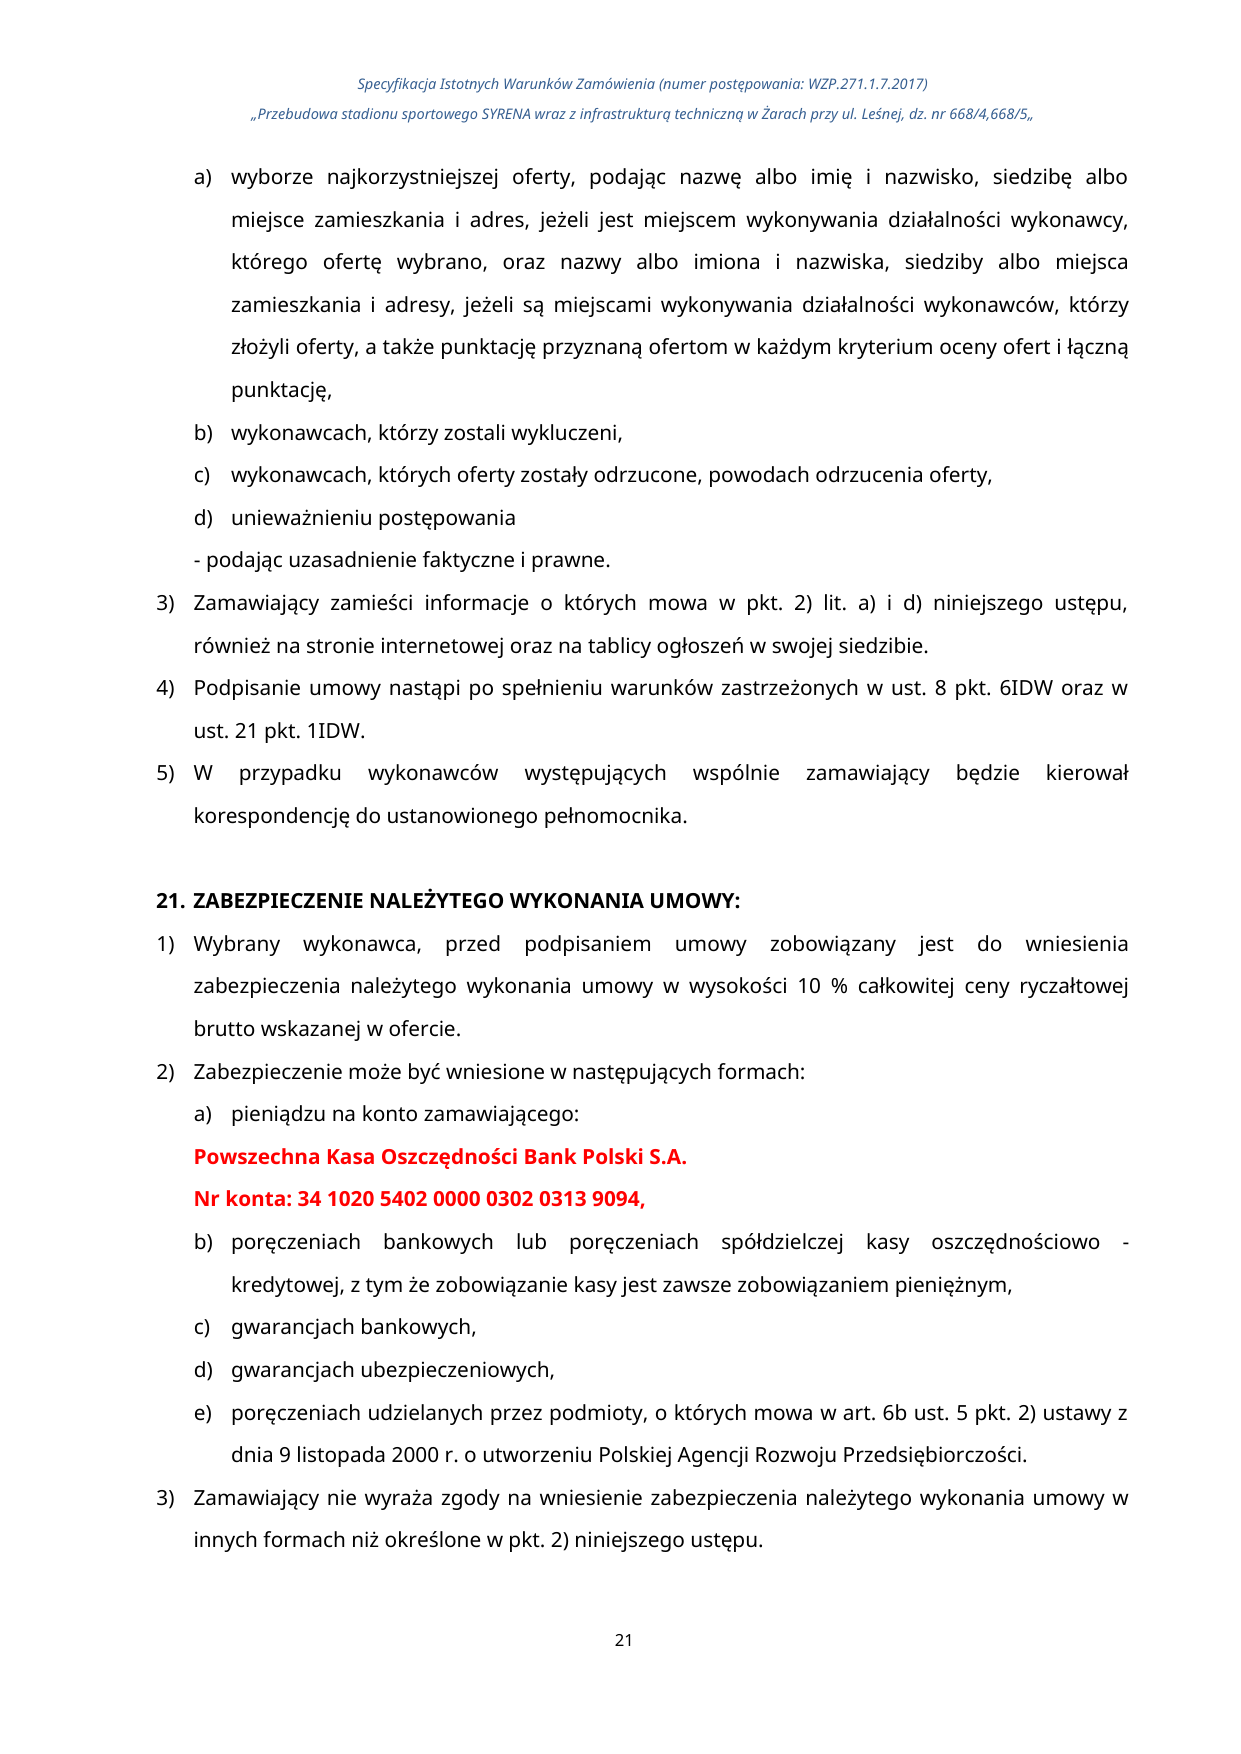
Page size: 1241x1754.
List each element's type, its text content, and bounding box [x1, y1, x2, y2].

list Zamawiający zamieści informacje o których mowa w pkt. 2) lit. a) i d) niniejszego ustępu, również na stronie internetowej oraz na tablicy ogłoszeń w swojej siedzibie. [156, 588, 1130, 659]
list Podpisanie umowy nastąpi po spełnieniu warunków zastrzeżonych w ust. 8 pkt. 6IDW oraz w ust. 21 pkt. 1IDW. [156, 673, 1130, 744]
text - podając uzasadnienie faktyczne i prawne. [194, 546, 1130, 574]
list gwarancjach ubezpieczeniowych, [194, 1355, 1130, 1383]
list pieniądzu na konto zamawiającego: [194, 1099, 1130, 1128]
list poręczeniach udzielanych przez podmioty, o których mowa w art. 6b ust. 5 pkt. 2) ustawy z dnia 9 listopada 2000 r. o utworzeniu Polskiej Agencji Rozwoju Przedsiębiorczości. [194, 1398, 1130, 1469]
list wyborze najkorzystniejszej oferty, podając nazwę albo imię i nazwisko, siedzibę albo miejsce zamieszkania i adres, jeżeli jest miejscem wykonywania działalności wykonawcy, którego ofertę wybrano, oraz nazwy albo imiona i nazwiska, siedziby albo miejsca zamieszkania i adresy, jeżeli są miejscami wykonywania działalności wykonawców, którzy złożyli oferty, a także punktację przyznaną ofertom w każdym kryterium oceny ofert i łączną punktację, [194, 162, 1130, 403]
list gwarancjach bankowych, [194, 1312, 1130, 1341]
list W przypadku wykonawców występujących wspólnie zamawiający będzie kierował korespondencję do ustanowionego pełnomocnika. [156, 758, 1130, 829]
list poręczeniach bankowych lub poręczeniach spółdzielczej kasy oszczędnościowo - kredytowej, z tym że zobowiązanie kasy jest zawsze zobowiązaniem pieniężnym, [194, 1227, 1130, 1298]
list Wybrany wykonawca, przed podpisaniem umowy zobowiązany jest do wniesienia zabezpieczenia należytego wykonania umowy w wysokości 10 % całkowitej ceny ryczałtowej brutto wskazanej w ofercie. [156, 929, 1130, 1043]
list wykonawcach, których oferty zostały odrzucone, powodach odrzucenia oferty, [194, 460, 1130, 489]
list unieważnieniu postępowania [194, 503, 1130, 531]
text Nr konta: 34 1020 5402 0000 0302 0313 9094, [193, 1184, 1130, 1213]
list Zamawiający nie wyraża zgody na wniesienie zabezpieczenia należytego wykonania umowy w innych formach niż określone w pkt. 2) niniejszego ustępu. [156, 1483, 1130, 1554]
text Powszechna Kasa Oszczędności Bank Polski S.A. [193, 1142, 1130, 1170]
list Zabezpieczenie może być wniesione w następujących formach: [156, 1057, 1130, 1085]
list wykonawcach, którzy zostali wykluczeni, [194, 418, 1130, 446]
list ZABEZPIECZENIE NALEŻYTEGO WYKONANIA UMOWY: [156, 886, 1130, 915]
